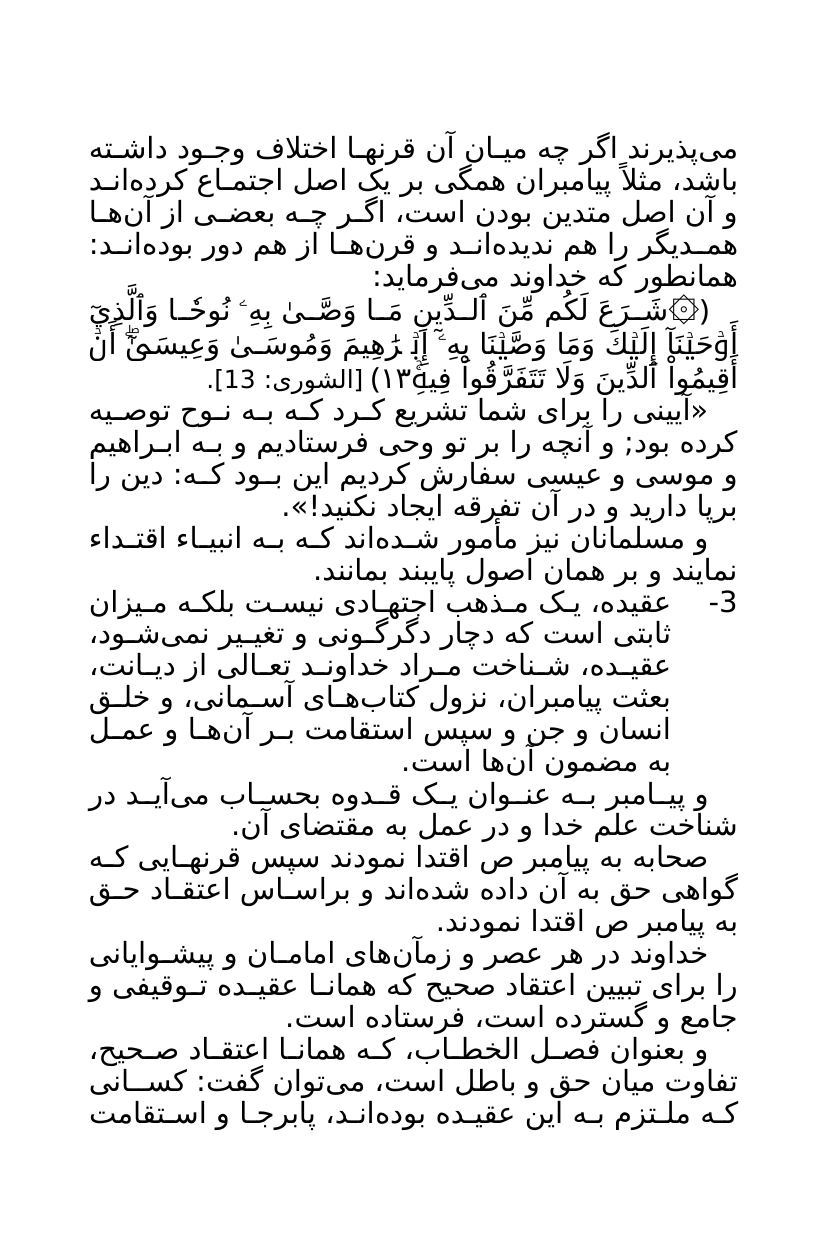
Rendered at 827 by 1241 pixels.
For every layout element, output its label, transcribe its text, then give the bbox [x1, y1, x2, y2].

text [89, 133, 738, 293]
text ﴿۞شَرَعَ لَكُم مِّنَ ٱلدِّينِ مَا وَصَّىٰ بِهِۦ نُوحٗا وَٱلَّذِيٓ أَوۡحَيۡنَآ إِلَيۡكَ وَمَا وَصَّيۡنَا بِهِۦٓ إِبۡرَٰهِيمَ وَمُوسَىٰ وَعِيسَىٰٓۖ أَنۡ أَقِيمُواْ ٱلدِّينَ وَلَا تَتَفَرَّقُواْ فِيهِۚ١٣﴾ [الشورى: 13]. [89, 293, 738, 395]
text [89, 1034, 738, 1130]
text و پیامبر به عنوان یک قدوه بحساب می‌آید در شناخت علم خدا و در عمل به مقتضای آن. [89, 779, 738, 842]
list عقیده، یک مذهب اجتهادی نیست بلکه میزان ثابتی است که دچار دگرگونی و تغییر نمی‌شود، عقیده، شناخت مراد خداوند تعالی از دیانت، بعثت پیامبران، نزول کتاب‌های آسمانی، و خلق انسان و جن و سپس استقامت بر آن‌ها و عمل به مضمون آن‌ها است. [89, 587, 708, 779]
text خداوند در هر عصر و زمآن‌های امامان و پیشوایانی را برای تبیین اعتقاد صحیح که همانا عقیده توقیفی و جامع و گسترده است، فرستاده است. [89, 938, 738, 1034]
text صحابه به پیامبر ص اقتدا نمودند سپس قرنهایى که گواهى حق به آن داده شده‌اند و براساس اعتقاد حق به پیامبر ص اقتدا نمودند. [89, 842, 738, 938]
text «آیینى را براى شما تشریع کرد که به نوح توصیه کرده بود; و آنچه را بر تو وحى فرستادیم و به ابراهیم و موسى و عیسى سفارش کردیم این بود که: دین را برپا دارید و در آن تفرقه ایجاد نکنید!». [89, 395, 738, 523]
text و مسلمانان نیز مأمور شده‌اند که به انبیاء اقتداء نمایند و بر همان اصول پایبند بمانند. [89, 523, 738, 587]
